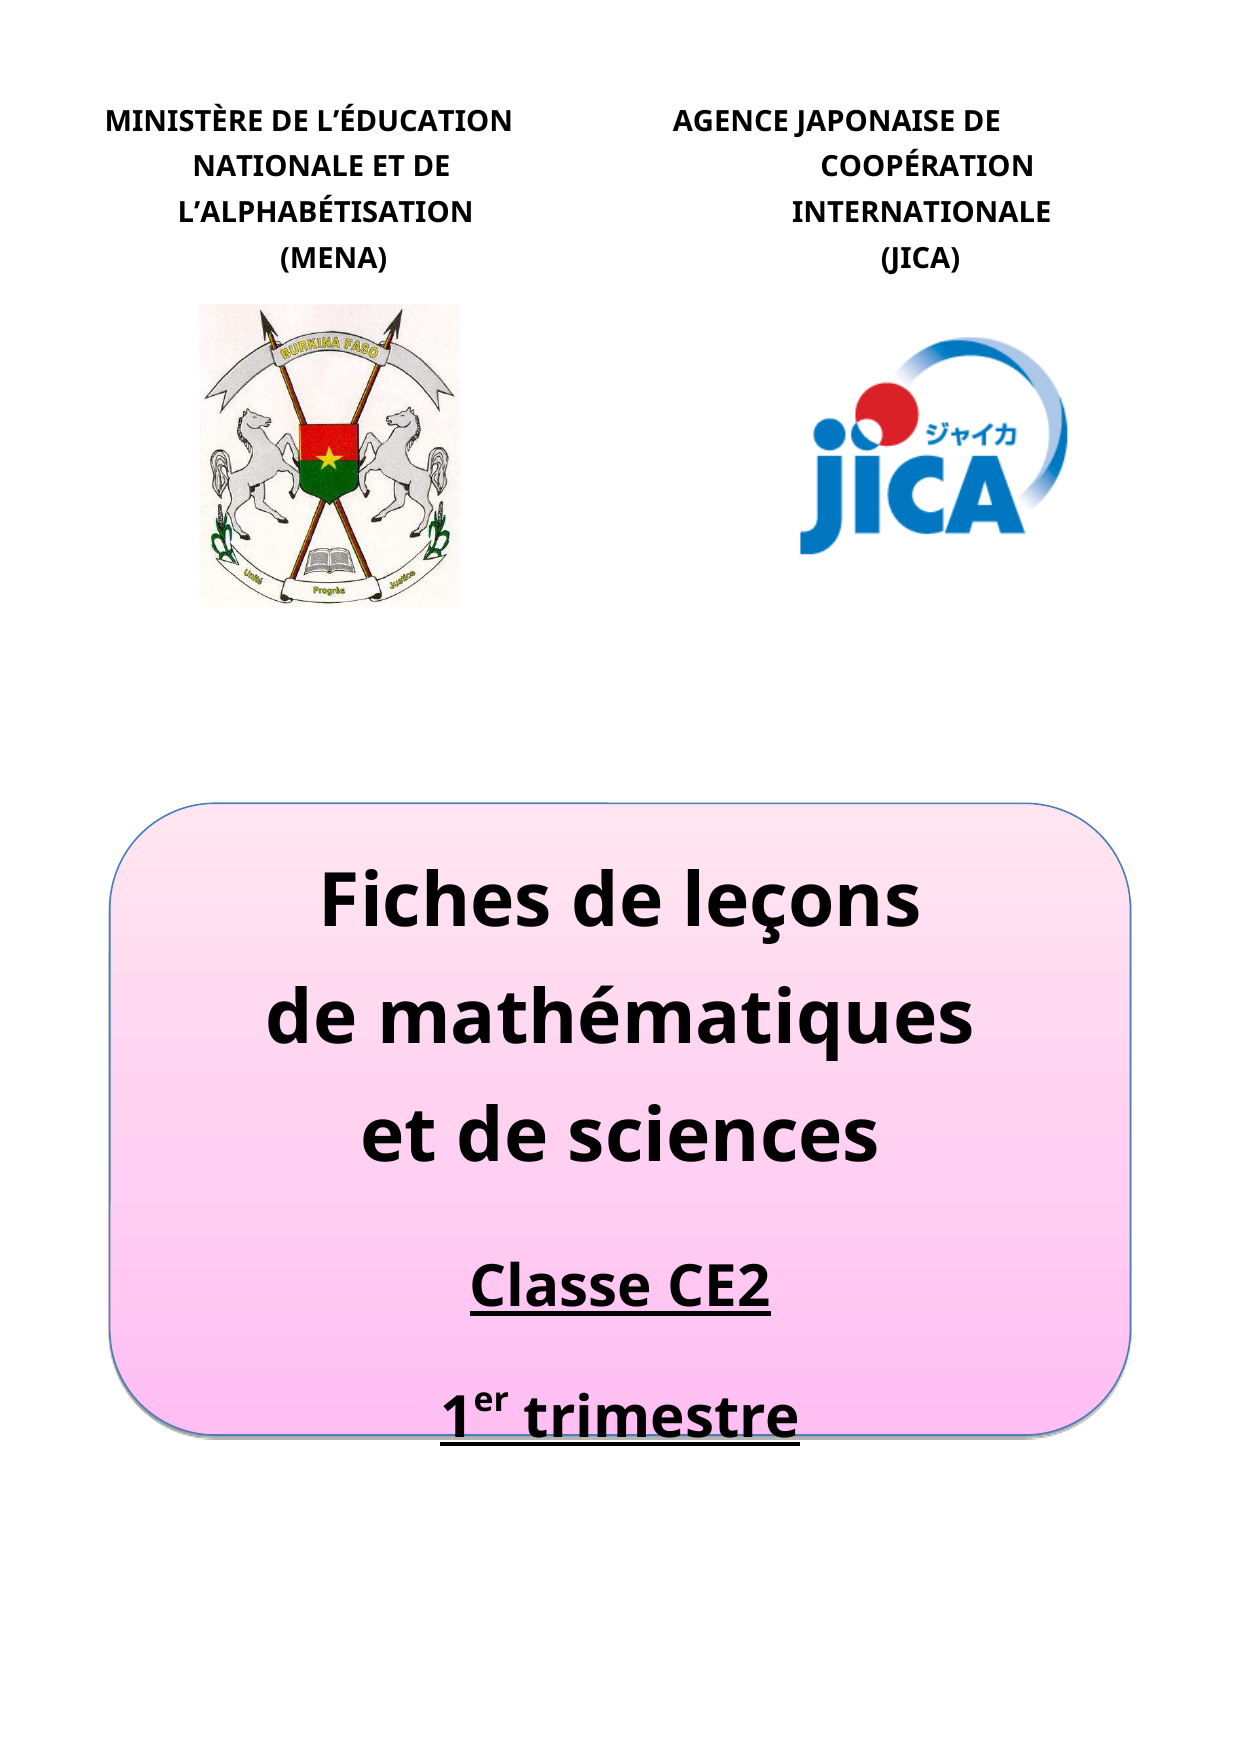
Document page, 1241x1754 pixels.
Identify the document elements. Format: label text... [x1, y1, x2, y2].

text Classe CE2 [75, 1244, 1165, 1324]
text Fiches de leçons [75, 846, 1165, 948]
text L’ALPHABÉTISATION INTERNATIONALE [75, 191, 1165, 231]
text MINISTÈRE DE L’ÉDUCATION AGENCE JAPONAISE DE [75, 100, 1165, 140]
text 1er trimestre [75, 1375, 1165, 1454]
text de mathématiques [75, 964, 1165, 1066]
text NATIONALE ET DE COOPÉRATION [75, 146, 1165, 185]
picture [789, 316, 1079, 576]
text et de sciences [75, 1081, 1165, 1183]
picture [199, 304, 461, 607]
text (MENA) (JICA) [204, 237, 1165, 277]
